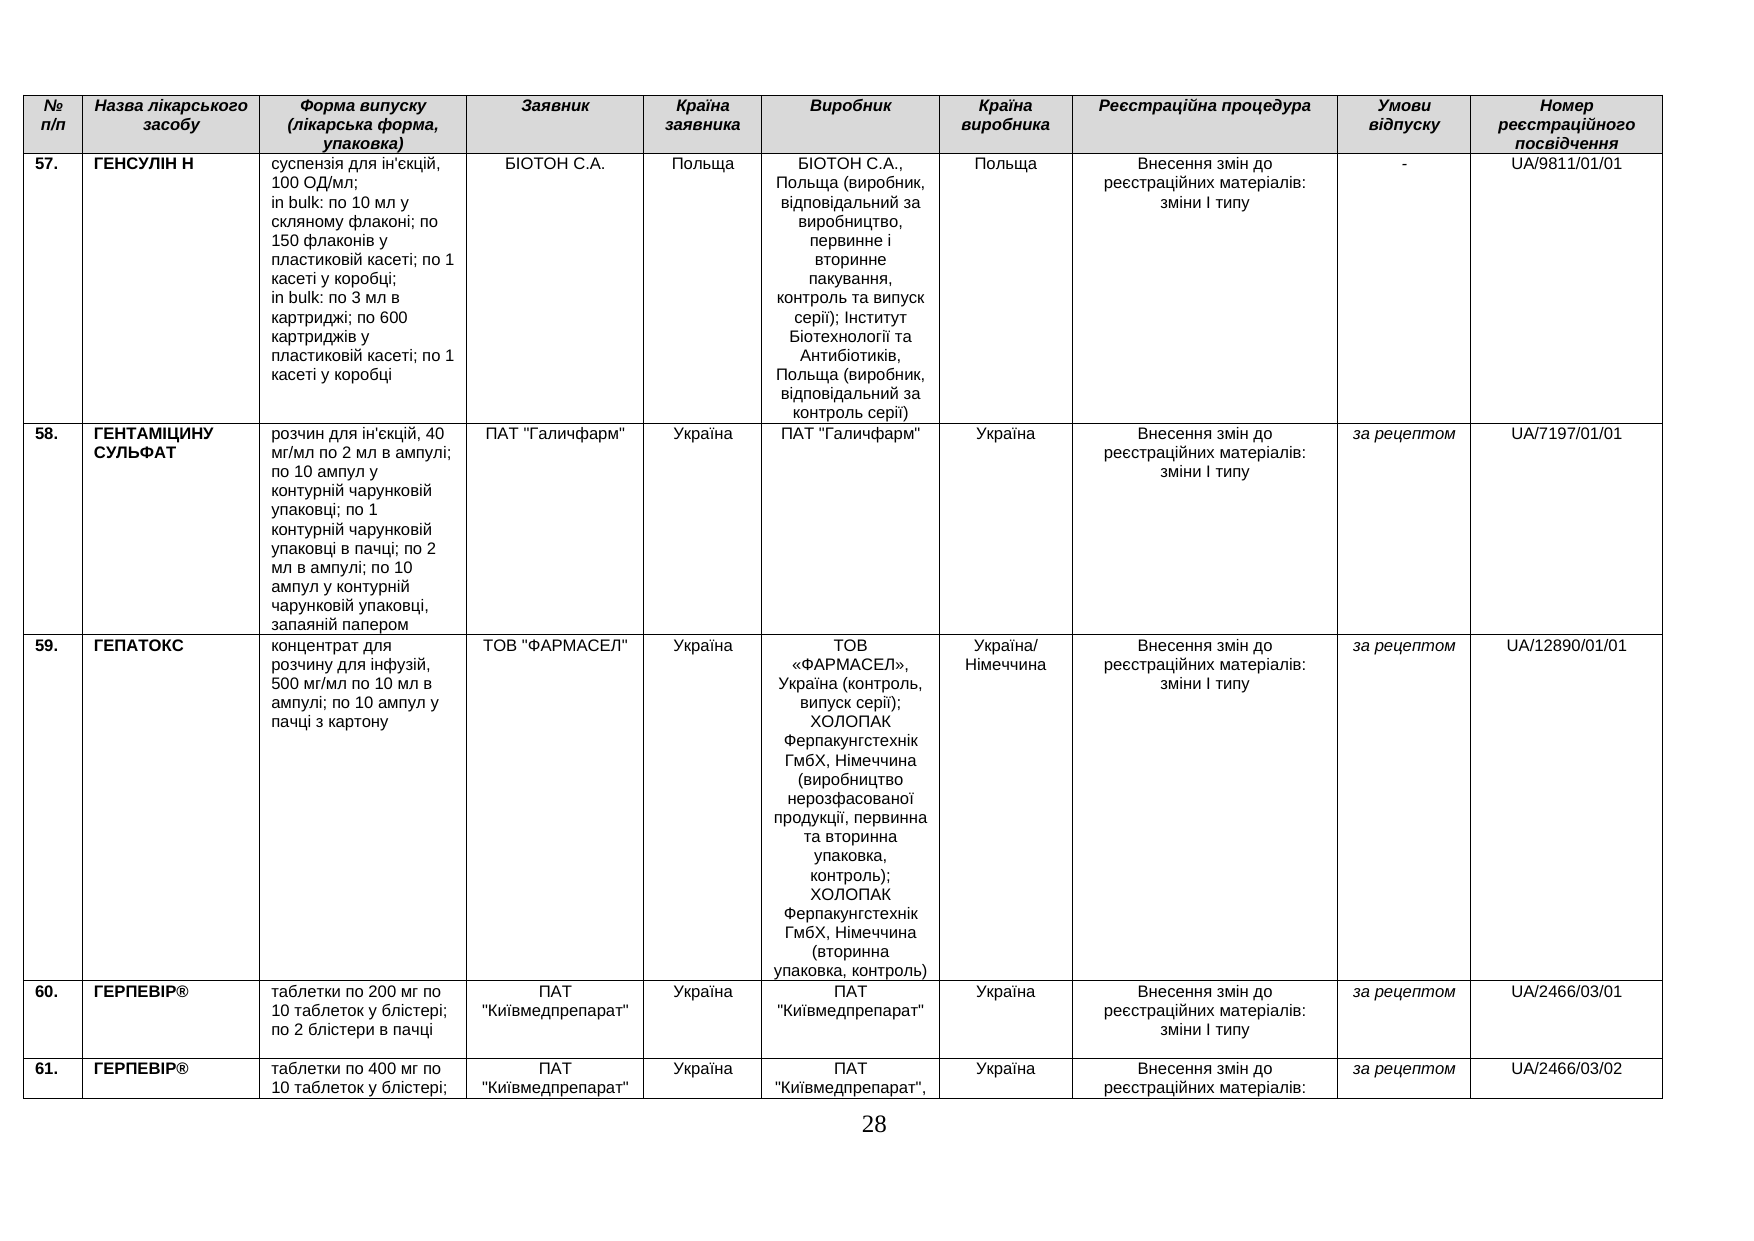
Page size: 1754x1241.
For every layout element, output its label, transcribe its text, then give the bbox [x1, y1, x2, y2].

table_header № п/п [24, 96, 82, 153]
table_cell ГЕНСУЛІН Н [83, 154, 259, 422]
table_cell Україна [644, 981, 761, 1058]
table_cell за рецептом [1338, 1059, 1470, 1097]
table_cell за рецептом [1338, 424, 1470, 634]
table_cell БІОТОН С.А. [467, 154, 643, 422]
table_cell ГЕРПЕВІР® [83, 1059, 259, 1097]
table_header Виробник [762, 96, 939, 153]
table_cell суспензія для ін'єкцій, 100 ОД/мл; in bulk: по 10 мл у скляному флаконі; по 150 флаконів у пластиковій касеті; по 1 касеті у коробці; in bulk: по 3 мл в картриджі; по 600 картриджів у пластиковій касеті; по 1 касеті у коробці [260, 154, 466, 422]
table_cell ПАТ "Галичфарм" [762, 424, 939, 634]
table_cell концентрат для розчину для інфузій, 500 мг/мл по 10 мл в ампулі; по 10 ампул у пачці з картону [260, 635, 466, 980]
table_cell [24, 981, 82, 1058]
table_cell Внесення змін до реєстраційних матеріалів: зміни І типу [1073, 424, 1337, 634]
table_cell UA/12890/01/01 [1471, 635, 1662, 980]
table_cell [24, 424, 82, 634]
table_header Країна заявника [644, 96, 761, 153]
table_cell UA/9811/01/01 [1471, 154, 1662, 422]
table_cell [24, 1059, 82, 1097]
table_cell [24, 635, 82, 980]
table_cell UA/2466/03/01 [1471, 981, 1662, 1058]
table_cell Україна [644, 1059, 761, 1097]
table_cell Внесення змін до реєстраційних матеріалів: зміни І типу [1073, 635, 1337, 980]
table_cell UA/7197/01/01 [1471, 424, 1662, 634]
table_header Реєстраційна процедура [1073, 96, 1337, 153]
table_cell Внесення змін до реєстраційних матеріалів: зміни І типу [1073, 981, 1337, 1058]
table_cell Україна [644, 635, 761, 980]
table_cell ТОВ "ФАРМАСЕЛ" [467, 635, 643, 980]
table_cell таблетки по 400 мг по 10 таблеток у блістері; по 1 блістеру в пачці [260, 1059, 466, 1097]
table_header Номер реєстраційного посвідчення [1471, 96, 1662, 153]
table_cell [24, 154, 82, 422]
table_header Назва лікарського засобу [83, 96, 259, 153]
table_cell ГЕНТАМІЦИНУ СУЛЬФАТ [83, 424, 259, 634]
table_cell ПАТ "Київмедпрепарат" [467, 981, 643, 1058]
table_cell ПАТ "Київмедпрепарат", [762, 1059, 939, 1097]
table_cell Україна [940, 1059, 1072, 1097]
table_header Заявник [467, 96, 643, 153]
table_cell Внесення змін до реєстраційних матеріалів: зміни І типу [1073, 1059, 1337, 1097]
table_cell за рецептом [1338, 635, 1470, 980]
table_cell UA/2466/03/02 [1471, 1059, 1662, 1097]
table_cell Україна [940, 424, 1072, 634]
table_cell Україна [644, 424, 761, 634]
table_cell Польща [644, 154, 761, 422]
table_header Країна виробника [940, 96, 1072, 153]
table_cell таблетки по 200 мг по 10 таблеток у блістері; по 2 блістери в пачці [260, 981, 466, 1058]
table_cell розчин для ін'єкцій, 40 мг/мл по 2 мл в ампулі; по 10 ампул у контурній чарунковій упаковці; по 1 контурній чарунковій упаковці в пачці; по 2 мл в ампулі; по 10 ампул у контурній чарунковій упаковці, запаяній папером [260, 424, 466, 634]
table_cell ГЕРПЕВІР® [83, 981, 259, 1058]
table_header Форма випуску (лікарська форма, упаковка) [260, 96, 466, 153]
table_cell - [1338, 154, 1470, 422]
table_header Умови відпуску [1338, 96, 1470, 153]
table_cell ГЕПАТОКС [83, 635, 259, 980]
table_cell ПАТ "Київмедпрепарат" [467, 1059, 643, 1097]
table_cell ТОВ «ФАРМАСЕЛ», Україна (контроль, випуск серії); ХОЛОПАК Ферпакунгстехнік ГмбХ, Німеччина (виробництво нерозфасованої продукції, первинна та вторинна упаковка, контроль); ХОЛОПАК Ферпакунгстехнік ГмбХ, Німеччина (вторинна упаковка, контроль) [762, 635, 939, 980]
table_cell Внесення змін до реєстраційних матеріалів: зміни І типу [1073, 154, 1337, 422]
table_cell Україна [940, 981, 1072, 1058]
table_cell Україна/ Німеччина [940, 635, 1072, 980]
table_cell ПАТ "Галичфарм" [467, 424, 643, 634]
table_cell Польща [940, 154, 1072, 422]
table_cell ПАТ "Київмедпрепарат" [762, 981, 939, 1058]
table_cell за рецептом [1338, 981, 1470, 1058]
